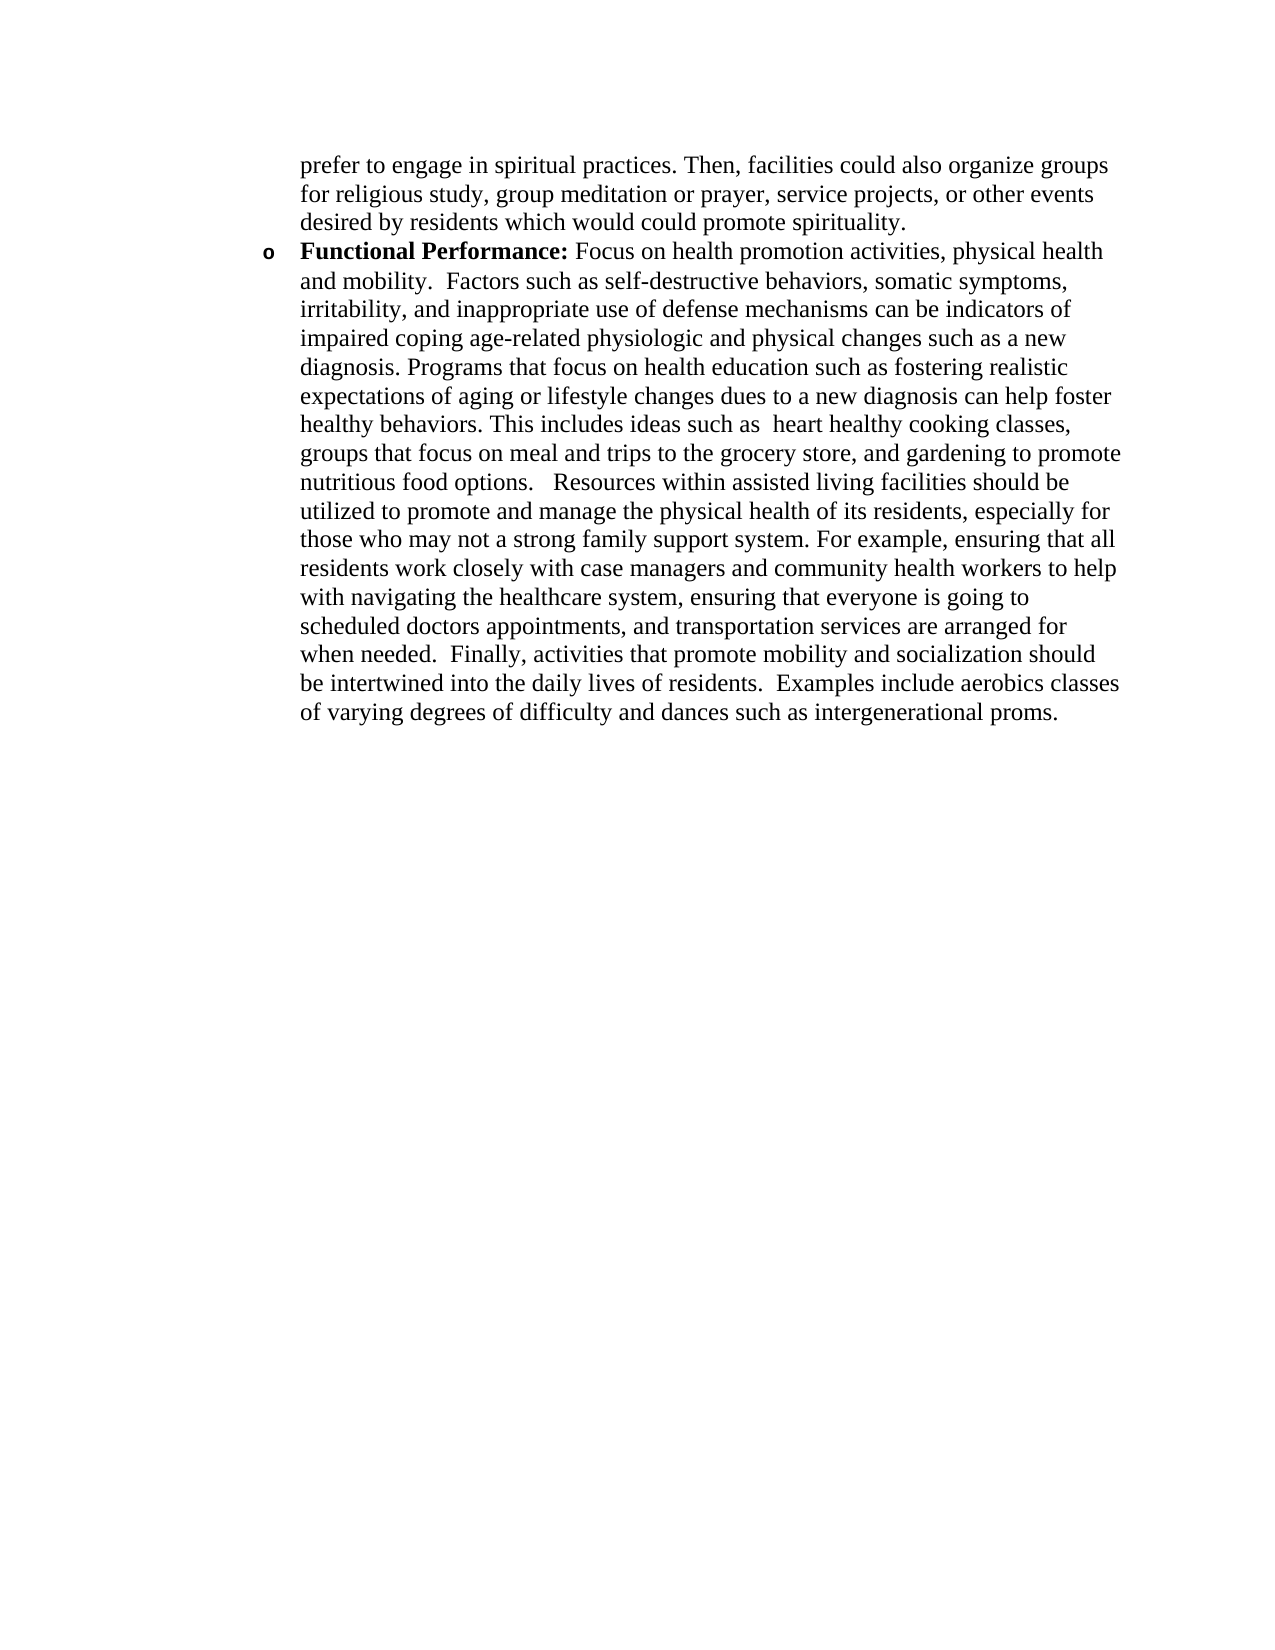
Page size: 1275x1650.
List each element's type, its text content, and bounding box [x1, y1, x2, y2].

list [262, 150, 1125, 236]
list Functional Performance: Focus on health promotion activities, physical health and mobility. Factors such as self-destructive behaviors, somatic symptoms, irritability, and inappropriate use of defense mechanisms can be indicators of impaired coping age-related physiologic and physical changes such as a new diagnosis. Programs that focus on health education such as fostering realistic expectations of aging or lifestyle changes dues to a new diagnosis can help foster healthy behaviors. This includes ideas such as heart healthy cooking classes, groups that focus on meal and trips to the grocery store, and gardening to promote nutritious food options. Resources within assisted living facilities should be utilized to promote and manage the physical health of its residents, especially for those who may not a strong family support system. For example, ensuring that all residents work closely with case managers and community health workers to help with navigating the healthcare system, ensuring that everyone is going to scheduled doctors appointments, and transportation services are arranged for when needed. Finally, activities that promote mobility and socialization should be intertwined into the daily lives of residents. Examples include aerobics classes of varying degrees of difficulty and dances such as intergenerational proms. [262, 236, 1125, 726]
